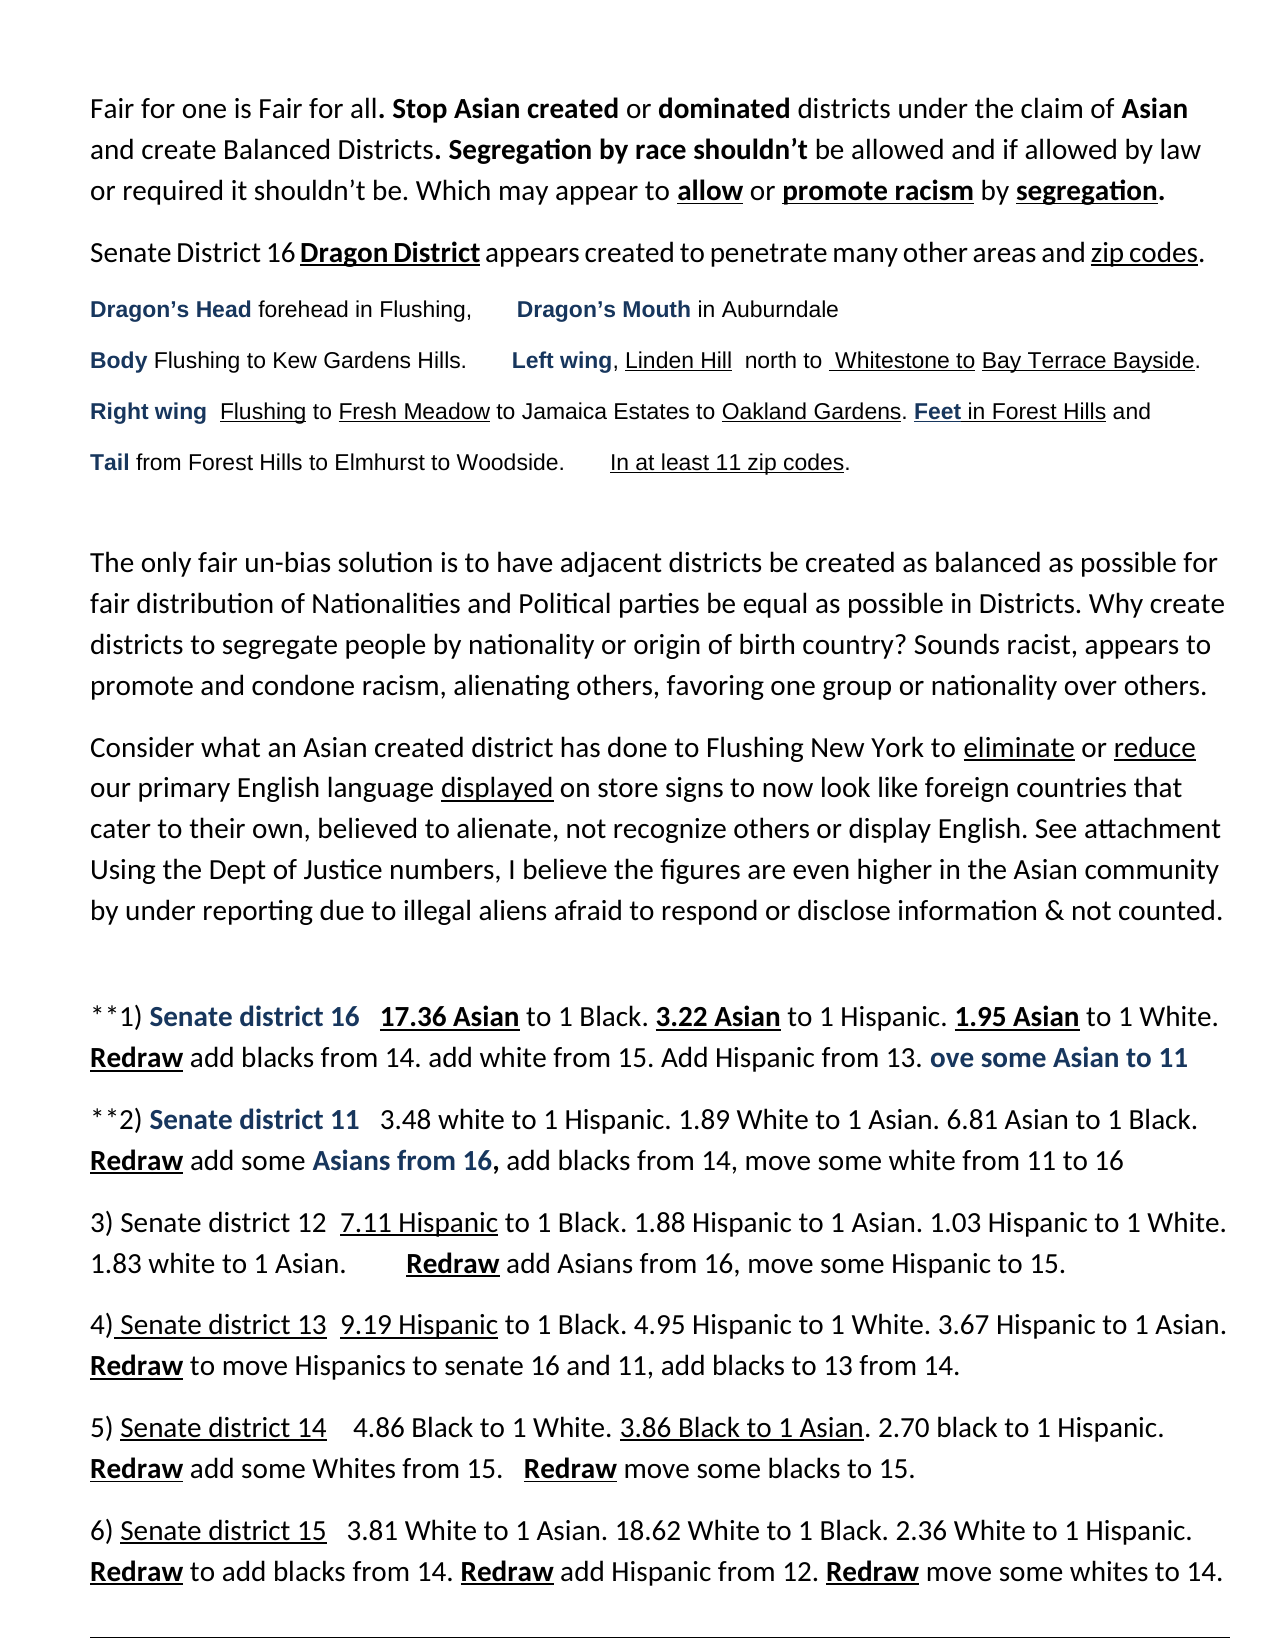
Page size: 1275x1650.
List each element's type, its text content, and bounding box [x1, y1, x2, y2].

text Right wing Flushing to Fresh Meadow to Jamaica Estates to Oakland Gardens. Feet in Forest Hills and [90, 398, 1230, 424]
text 5) Senate district 14 4.86 Black to 1 White. 3.86 Black to 1 Asian. 2.70 black to 1 Hispanic. Redraw add some Whites from 15. Redraw move some blacks to 15. [90, 1409, 1230, 1486]
text The only fair un-bias solution is to have adjacent districts be created as balanced as possible for fair distribution of Nationalities and Political parties be equal as possible in Districts. Why create districts to segregate people by nationality or origin of birth country? Sounds racist, appears to promote and condone racism, alienating others, favoring one group or nationality over others. [90, 544, 1230, 702]
text 4) Senate district 13 9.19 Hispanic to 1 Black. 4.95 Hispanic to 1 White. 3.67 Hispanic to 1 Asian. Redraw to move Hispanics to senate 16 and 11, add blacks to 13 from 14. [90, 1306, 1230, 1383]
text Tail from Forest Hills to Elmhurst to Woodside. In at least 11 zip codes. [90, 449, 1230, 475]
text Dragon’s Head forehead in Flushing, Dragon’s Mouth in Auburndale [90, 296, 1230, 322]
text 3) Senate district 12 7.11 Hispanic to 1 Black. 1.88 Hispanic to 1 Asian. 1.03 Hispanic to 1 White. 1.83 white to 1 Asian. Redraw add Asians from 16, move some Hispanic to 15. [90, 1204, 1230, 1280]
text 6) Senate district 15 3.81 White to 1 Asian. 18.62 White to 1 Black. 2.36 White to 1 Hispanic. Redraw to add blacks from 14. Redraw add Hispanic from 12. Redraw move some whites to 14. [90, 1512, 1230, 1588]
text **2) Senate district 11 3.48 white to 1 Hispanic. 1.89 White to 1 Asian. 6.81 Asian to 1 Black. Redraw add some Asians from 16, add blacks from 14, move some white from 11 to 16 [90, 1101, 1230, 1178]
text Fair for one is Fair for all. Stop Asian created or dominated districts under the claim of Asian and create Balanced Districts. Segregation by race shouldn’t be allowed and if allowed by law or required it shouldn’t be. Which may appear to allow or promote racism by segregation. [90, 90, 1230, 208]
text Body Flushing to Kew Gardens Hills. Left wing, Linden Hill north to Whitestone to Bay Terrace Bayside. [90, 347, 1230, 373]
text Consider what an Asian created district has done to Flushing New York to eliminate or reduce our primary English language displayed on store signs to now look like foreign countries that cater to their own, believed to alienate, not recognize others or display English. See attachment Using the Dept of Justice numbers, I believe the figures are even higher in the Asian community by under reporting due to illegal aliens afraid to respond or disclose information & not counted. [90, 729, 1230, 928]
text **1) Senate district 16 17.36 Asian to 1 Black. 3.22 Asian to 1 Hispanic. 1.95 Asian to 1 White. Redraw add blacks from 14. add white from 15. Add Hispanic from 13. ove some Asian to 11 [90, 998, 1230, 1075]
text Senate District 16 Dragon District appears created to penetrate many other areas and zip codes. [90, 234, 1230, 269]
